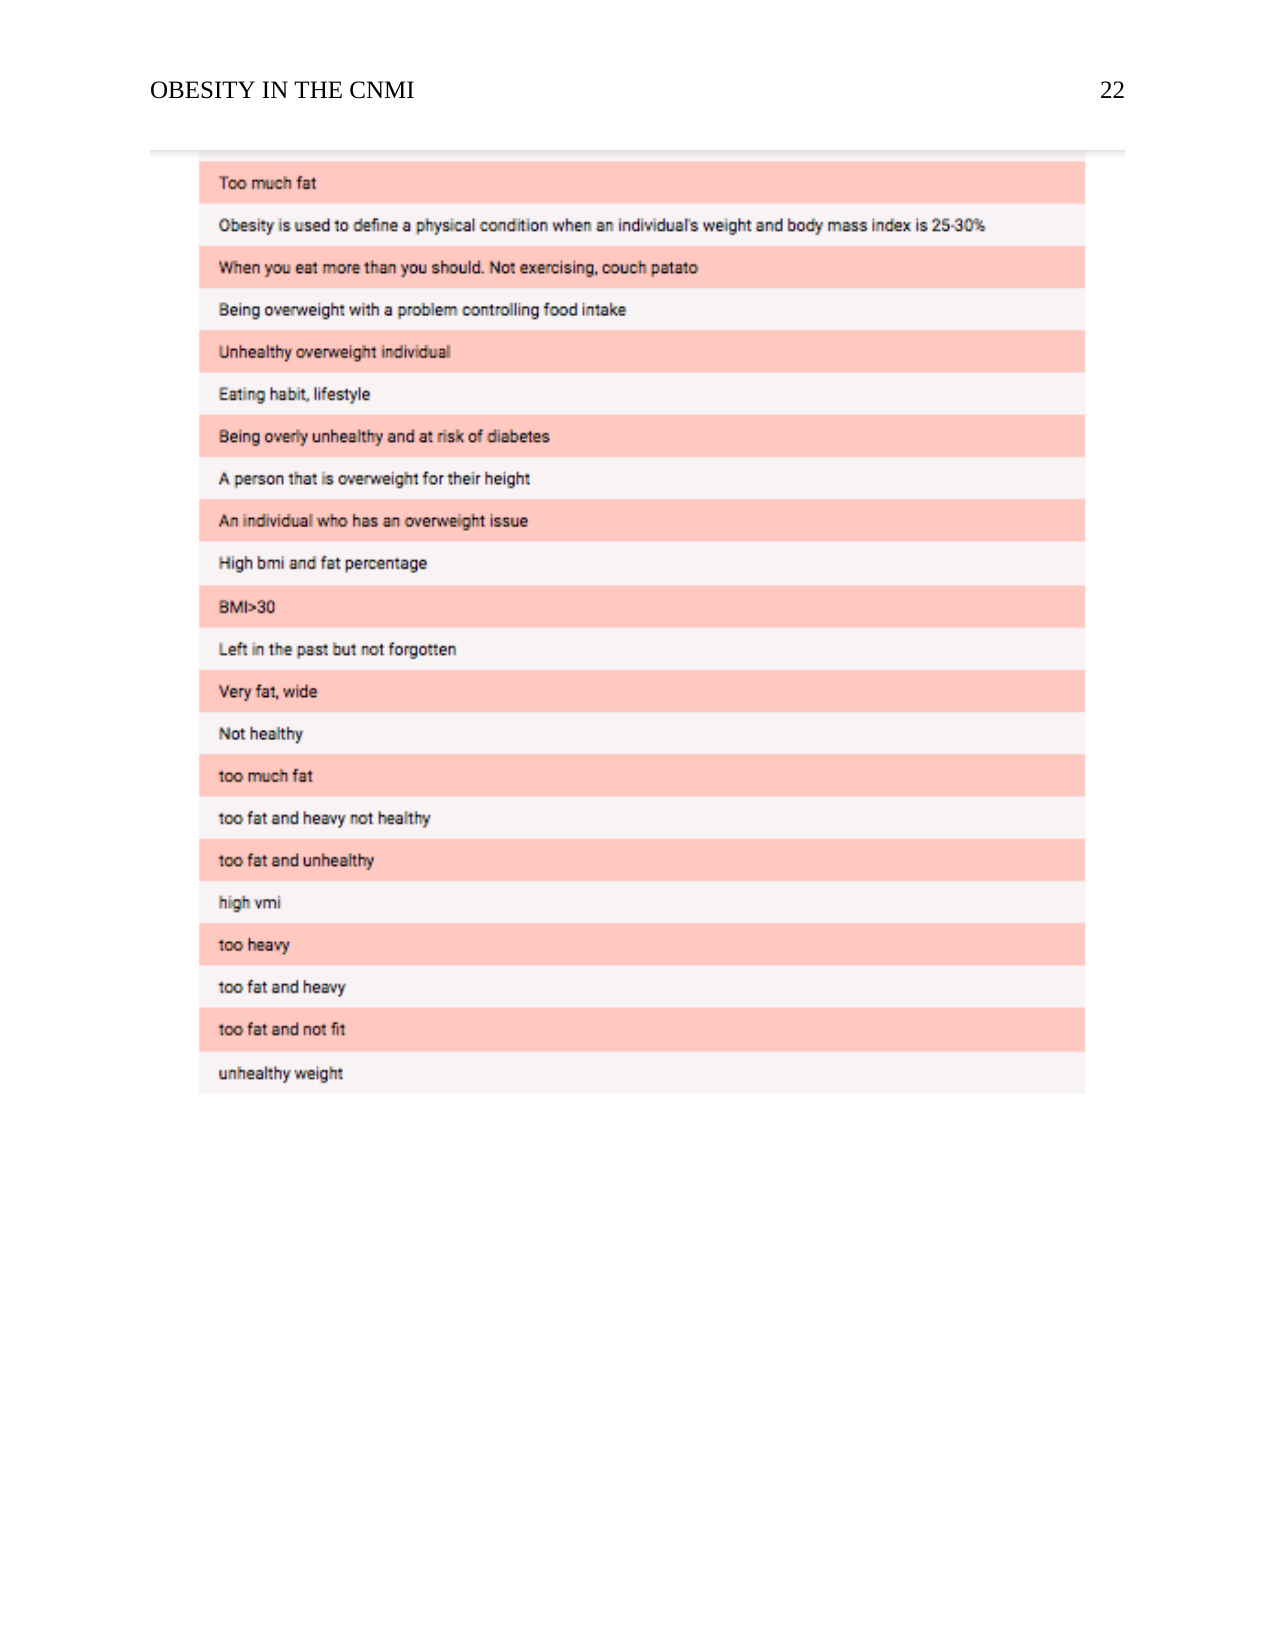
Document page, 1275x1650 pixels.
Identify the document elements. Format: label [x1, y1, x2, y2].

picture [150, 150, 1125, 1131]
